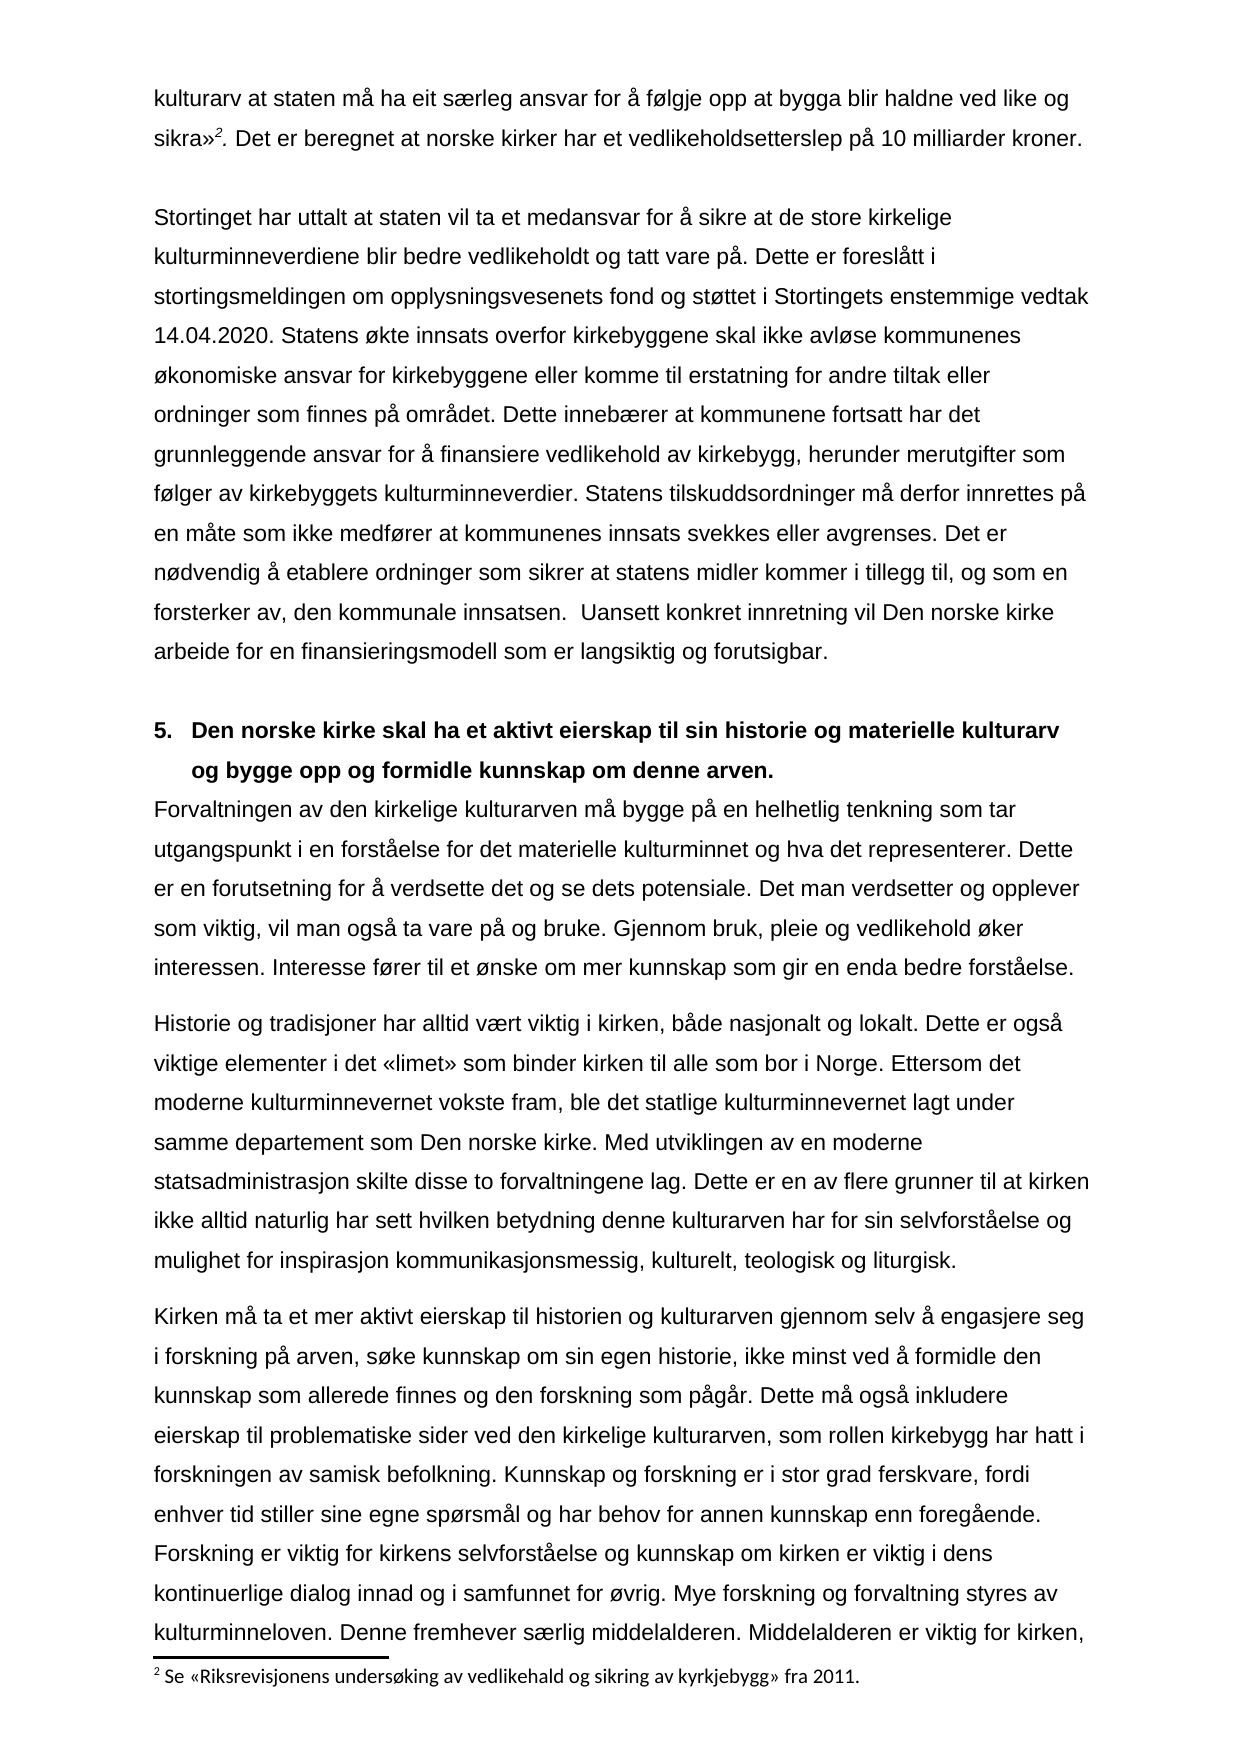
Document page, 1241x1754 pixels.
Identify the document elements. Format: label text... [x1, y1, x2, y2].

list Den norske kirke skal ha et aktivt eierskap til sin historie og materielle kulturarv og bygge opp og formidle kunnskap om denne arven. [153, 717, 1092, 783]
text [153, 85, 1092, 151]
text Stortinget har uttalt at staten vil ta et medansvar for å sikre at de store kirkelige kulturminneverdiene blir bedre vedlikeholdt og tatt vare på. Dette er foreslått i stortingsmeldingen om opplysningsvesenets fond og støttet i Stortingets enstemmige vedtak 14.04.2020. Statens økte innsats overfor kirkebyggene skal ikke avløse kommunenes økonomiske ansvar for kirkebyggene eller komme til erstatning for andre tiltak eller ordninger som finnes på området. Dette innebærer at kommunene fortsatt har det grunnleggende ansvar for å finansiere vedlikehold av kirkebygg, herunder merutgifter som følger av kirkebyggets kulturminneverdier. Statens tilskuddsordninger må derfor innrettes på en måte som ikke medfører at kommunenes innsats svekkes eller avgrenses. Det er nødvendig å etablere ordninger som sikrer at statens midler kommer i tillegg til, og som en forsterker av, den kommunale innsatsen. Uansett konkret innretning vil Den norske kirke arbeide for en finansieringsmodell som er langsiktig og forutsigbar. [153, 204, 1092, 664]
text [153, 1303, 1092, 1645]
text Historie og tradisjoner har alltid vært viktig i kirken, både nasjonalt og lokalt. Dette er også viktige elementer i det «limet» som binder kirken til alle som bor i Norge. Ettersom det moderne kulturminnevernet vokste fram, ble det statlige kulturminnevernet lagt under samme departement som Den norske kirke. Med utviklingen av en moderne statsadministrasjon skilte disse to forvaltningene lag. Dette er en av flere grunner til at kirken ikke alltid naturlig har sett hvilken betydning denne kulturarven har for sin selvforståelse og mulighet for inspirasjon kommunikasjonsmessig, kulturelt, teologisk og liturgisk. [153, 1010, 1092, 1273]
text Forvaltningen av den kirkelige kulturarven må bygge på en helhetlig tenkning som tar utgangspunkt i en forståelse for det materielle kulturminnet og hva det representerer. Dette er en forutsetning for å verdsette det og se dets potensiale. Det man verdsetter og opplever som viktig, vil man også ta vare på og bruke. Gjennom bruk, pleie og vedlikehold øker interessen. Interesse fører til et ønske om mer kunnskap som gir en enda bedre forståelse. [153, 796, 1092, 980]
